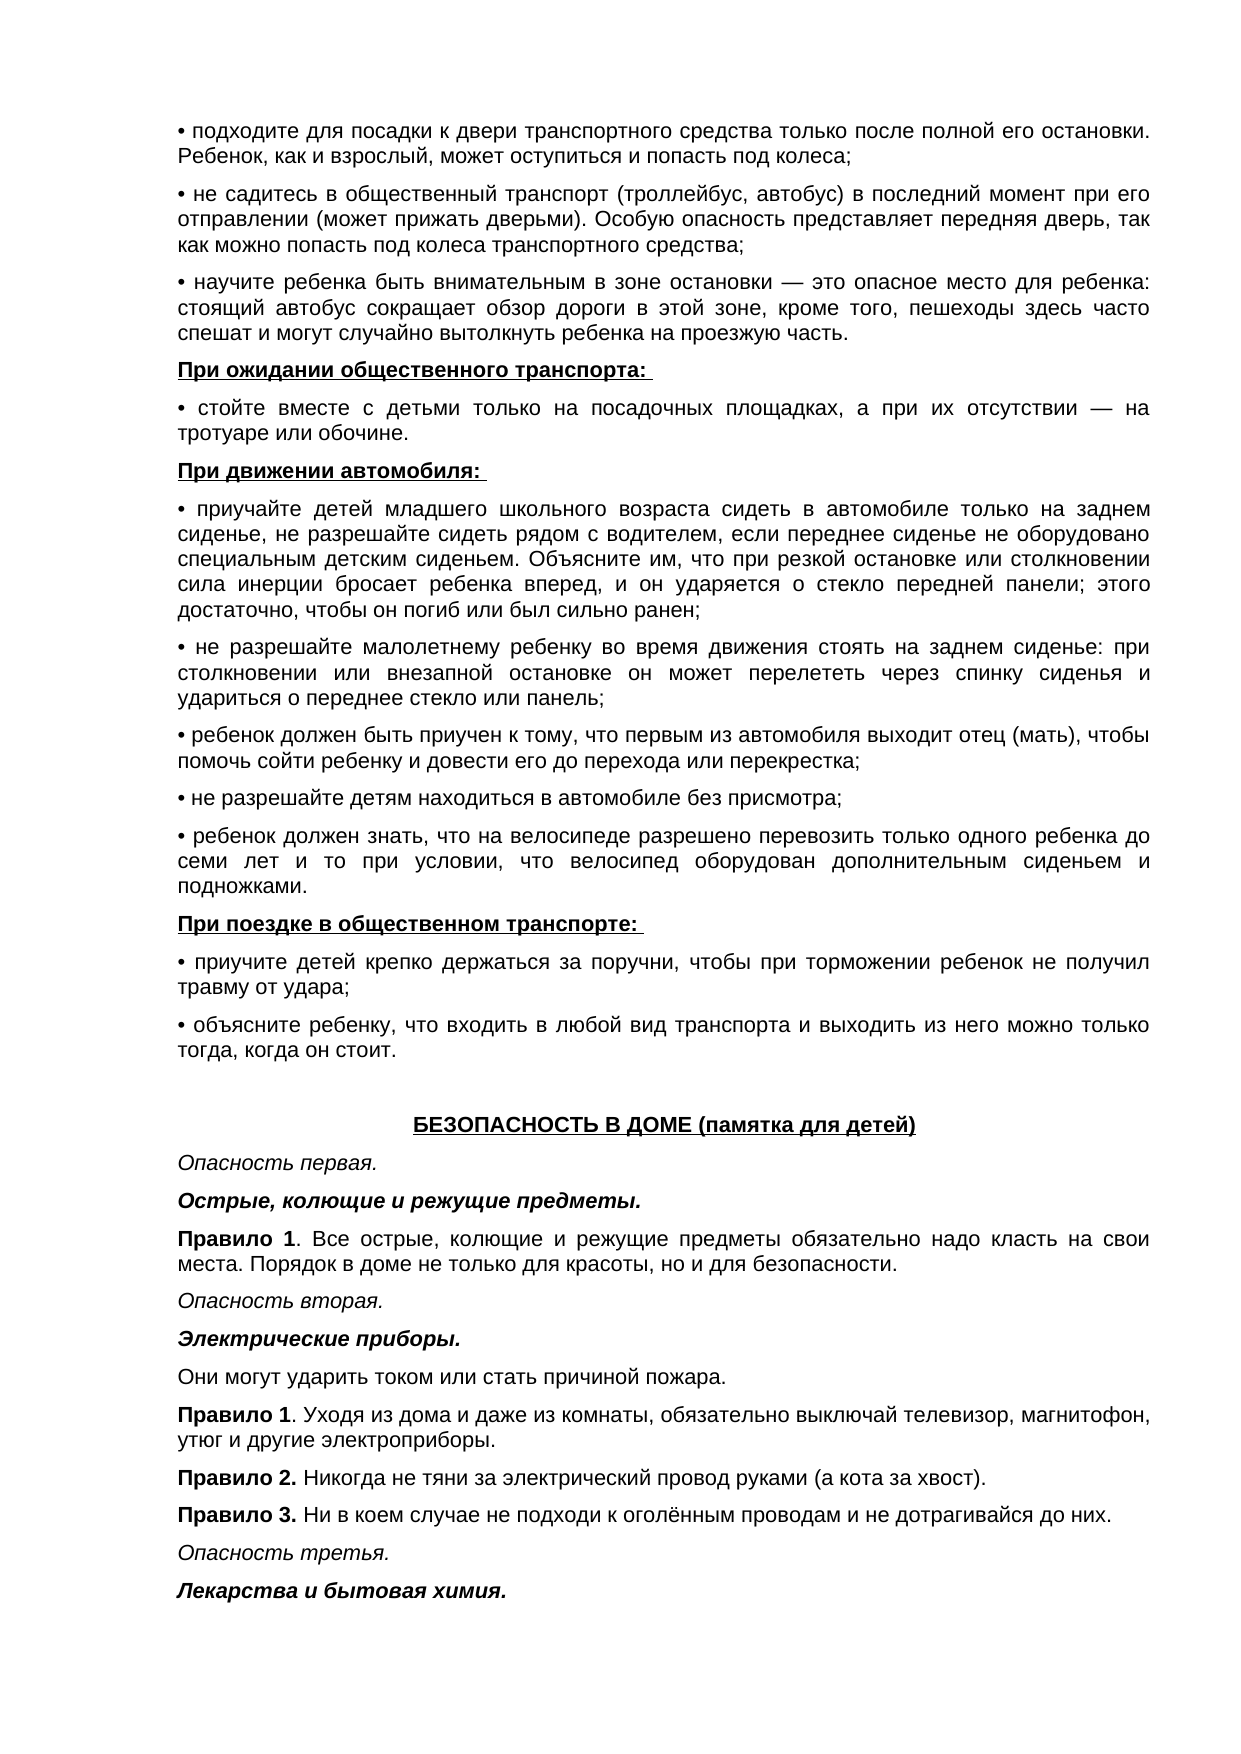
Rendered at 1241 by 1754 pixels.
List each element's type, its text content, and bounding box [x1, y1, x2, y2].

text Острые, колющие и режущие предметы. [177, 1188, 1152, 1213]
text Опасность третья. [177, 1540, 1152, 1565]
text Лекарства и бытовая химия. [177, 1577, 1152, 1603]
text • ребенок должен знать, что на велосипеде разрешено перевозить только одного ребенка до семи лет и то при условии, что велосипед оборудован дополнительным сиденьем и подножками. [177, 823, 1152, 898]
text • приучите детей крепко держаться за поручни, чтобы при торможении ребенок не получил травму от удара; [177, 949, 1152, 999]
text Правило 1. Все острые, колющие и режущие предметы обязательно надо класть на свои места. Порядок в доме не только для красоты, но и для безопасности. [177, 1225, 1152, 1276]
text Они могут ударить током или стать причиной пожара. [177, 1364, 1152, 1389]
text • приучайте детей младшего школьного возраста сидеть в автомобиле только на заднем сиденье, не разрешайте сидеть рядом с водителем, если переднее сиденье не оборудовано специальным детским сиденьем. Объясните им, что при резкой остановке или столкновении сила инерции бросает ребенка вперед, и он ударяется о стекло передней панели; этого достаточно, чтобы он погиб или был сильно ранен; [177, 496, 1152, 622]
text Опасность первая. [177, 1150, 1152, 1175]
text При поездке в общественном транспорте: [177, 911, 1152, 936]
text Электрические приборы. [177, 1326, 1152, 1351]
text • объясните ребенку, что входить в любой вид транспорта и выходить из него можно только тогда, когда он стоит. [177, 1012, 1152, 1062]
text • не разрешайте детям находиться в автомобиле без присмотра; [177, 785, 1152, 810]
text • научите ребенка быть внимательным в зоне остановки — это опасное место для ребенка: стоящий автобус сокращает обзор дороги в этой зоне, кроме того, пешеходы здесь часто спешат и могут случайно вытолкнуть ребенка на проезжую часть. [177, 269, 1152, 345]
text БЕЗОПАСНОСТЬ В ДОМЕ (памятка для детей) [177, 1112, 1152, 1137]
text • ребенок должен быть приучен к тому, что первым из автомобиля выходит отец (мать), чтобы помочь сойти ребенку и довести его до перехода или перекрестка; [177, 722, 1152, 773]
text Правило 2. Никогда не тяни за электрический провод руками (а кота за хвост). [177, 1464, 1152, 1489]
text Опасность вторая. [177, 1288, 1152, 1313]
text • не садитесь в общественный транспорт (троллейбус, автобус) в последний момент при его отправлении (может прижать дверьми). Особую опасность представляет передняя дверь, так как можно попасть под колеса транспортного средства; [177, 181, 1152, 257]
text Правило 3. Ни в коем случае не подходи к оголённым проводам и не дотрагивайся до них. [177, 1502, 1152, 1527]
text • стойте вместе с детьми только на посадочных площадках, а при их отсутствии — на тротуаре или обочине. [177, 395, 1152, 445]
text • не разрешайте малолетнему ребенку во время движения стоять на заднем сиденье: при столкновении или внезапной остановке он может перелететь через спинку сиденья и удариться о переднее стекло или панель; [177, 634, 1152, 710]
text При движении автомобиля: [177, 458, 1152, 483]
text • подходите для посадки к двери транспортного средства только после полной его остановки. Ребенок, как и взрослый, может оступиться и попасть под колеса; [177, 118, 1152, 168]
text Правило 1. Уходя из дома и даже из комнаты, обязательно выключай телевизор, магнитофон, утюг и другие электроприборы. [177, 1401, 1152, 1452]
text При ожидании общественного транспорта: [177, 357, 1152, 382]
